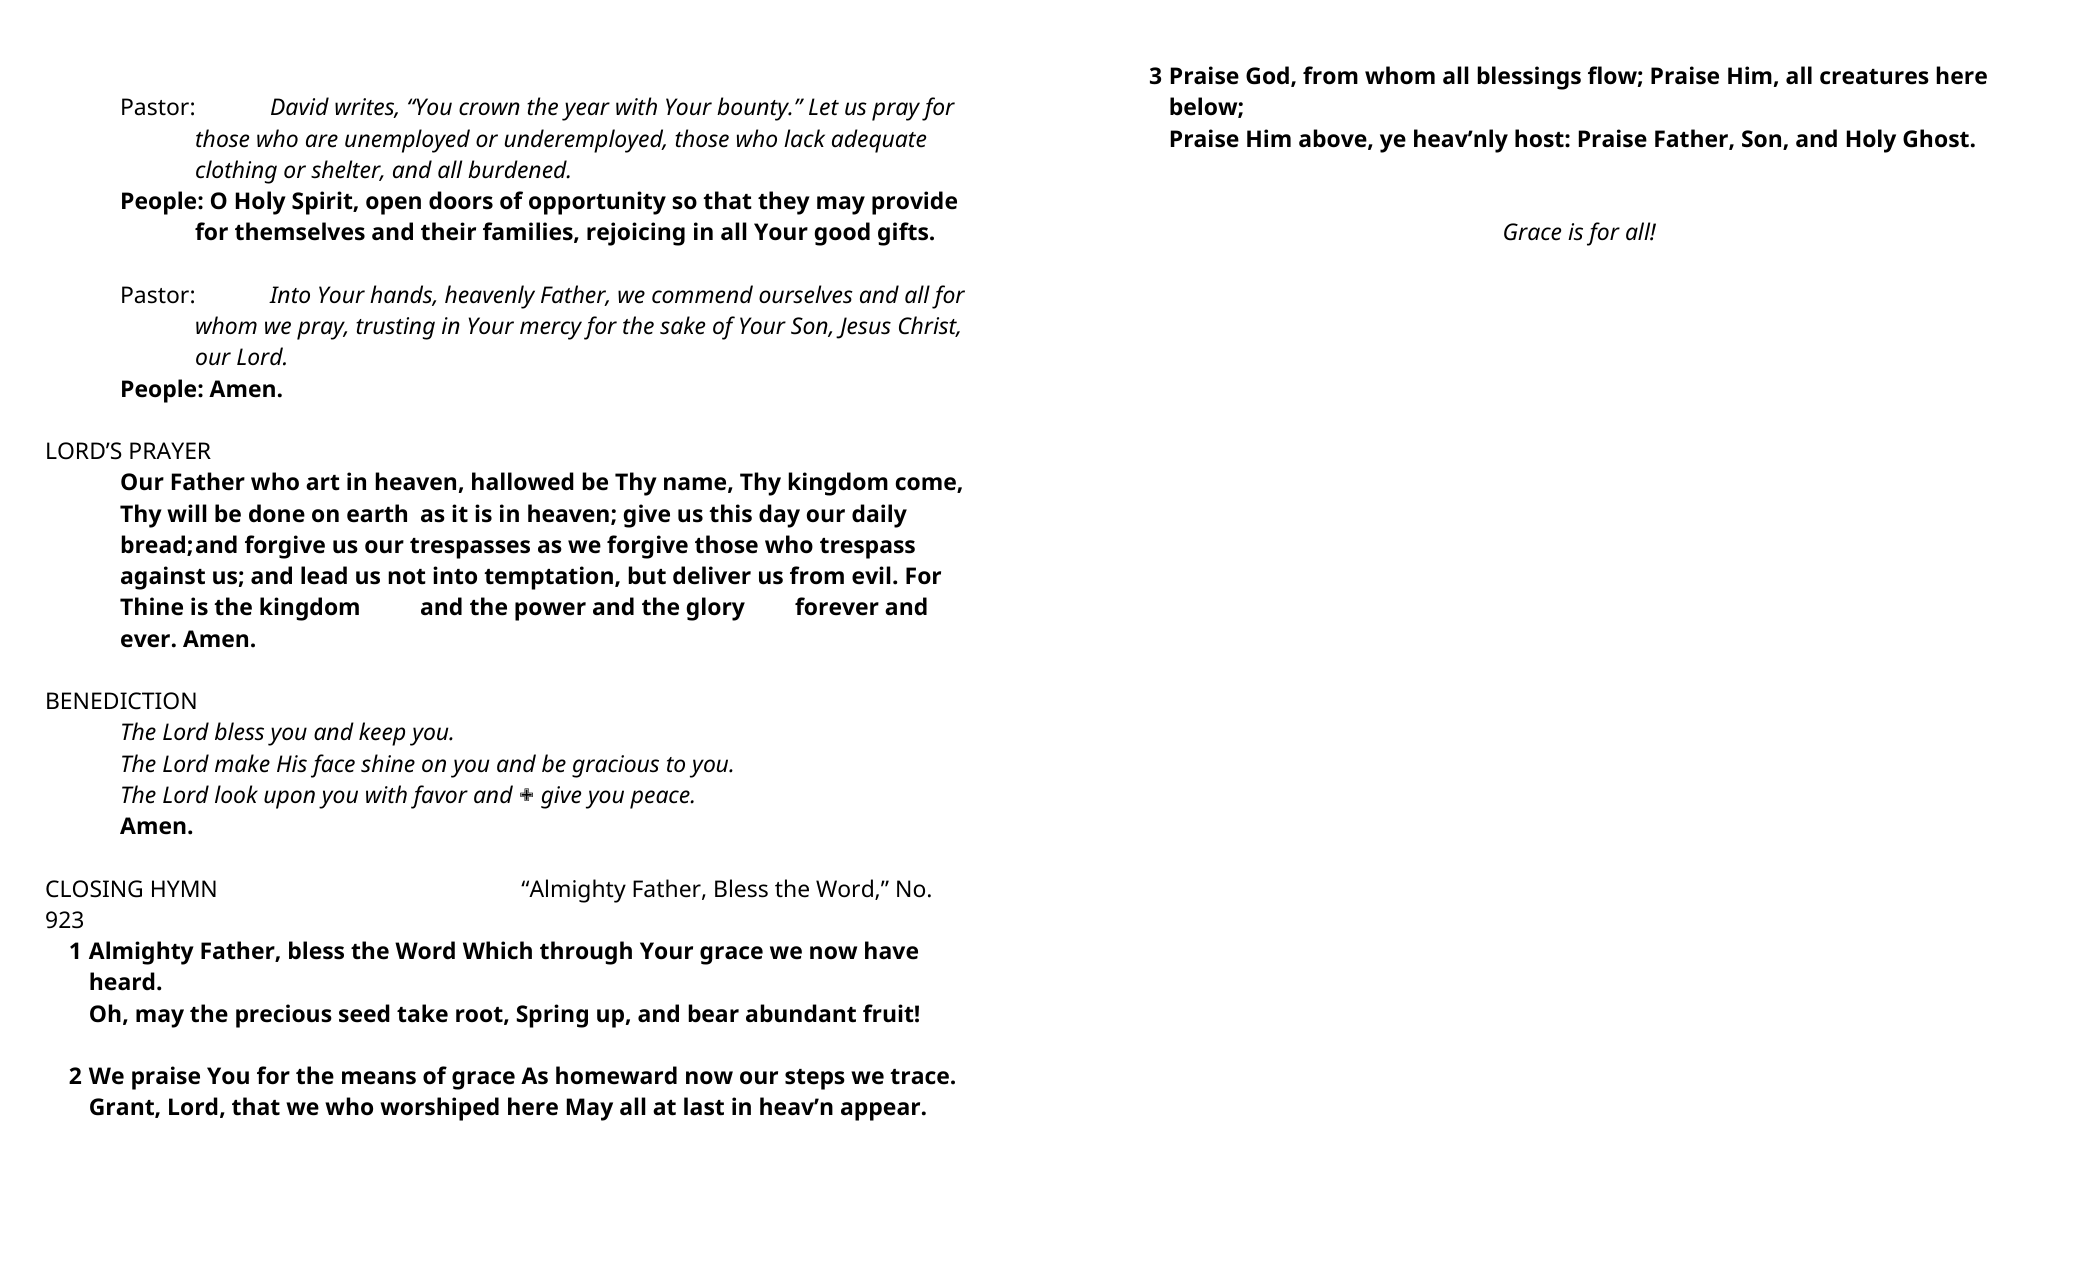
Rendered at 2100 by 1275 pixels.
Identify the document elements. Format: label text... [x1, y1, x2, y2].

text 1 Almighty Father, bless the Word Which through Your grace we now have heard. Oh, may the precious seed take root, Spring up, and bear abundant fruit! [45, 935, 975, 1029]
text CLOSING HYMN “Almighty Father, Bless the Word,” No. 923 [45, 872, 975, 935]
text Pastor: David writes, “You crown the year with Your bounty.” Let us pray for those who are unemployed or underemployed, those who lack adequate clothing or shelter, and all burdened. [120, 91, 975, 185]
text Amen. [45, 810, 975, 841]
text Grace is for all! [1103, 216, 2055, 247]
text Pastor: Into Your hands, heavenly Father, we commend ourselves and all for whom we pray, trusting in Your mercy for the sake of Your Son, Jesus Christ, our Lord. [120, 279, 975, 372]
text The Lord look upon you with favor and give you peace. [120, 779, 975, 810]
text The Lord bless you and keep you. [120, 716, 975, 747]
text Our Father who art in heaven, hallowed be Thy name, Thy kingdom come, Thy will be done on earth as it is in heaven; give us this day our daily bread; and forgive us our trespasses as we forgive those who trespass against us; and lead us not into temptation, but deliver us from evil. For Thine is the kingdom and the power and the glory forever and ever. Amen. [120, 466, 975, 654]
text The Lord make His face shine on you and be gracious to you. [120, 747, 975, 779]
text People: Amen. [45, 372, 975, 404]
text 2 We praise You for the means of grace As homeward now our steps we trace. Grant, Lord, that we who worshiped here May all at last in heav’n appear. [45, 1060, 975, 1122]
text 3 Praise God, from whom all blessings flow; Praise Him, all creatures here below; Praise Him above, ye heav’nly host: Praise Father, Son, and Holy Ghost. [1103, 60, 2055, 154]
text BENEDICTION [45, 685, 975, 716]
text LORD’S PRAYER [45, 435, 975, 466]
text People: O Holy Spirit, open doors of opportunity so that they may provide for themselves and their families, rejoicing in all Your good gifts. [120, 185, 975, 247]
